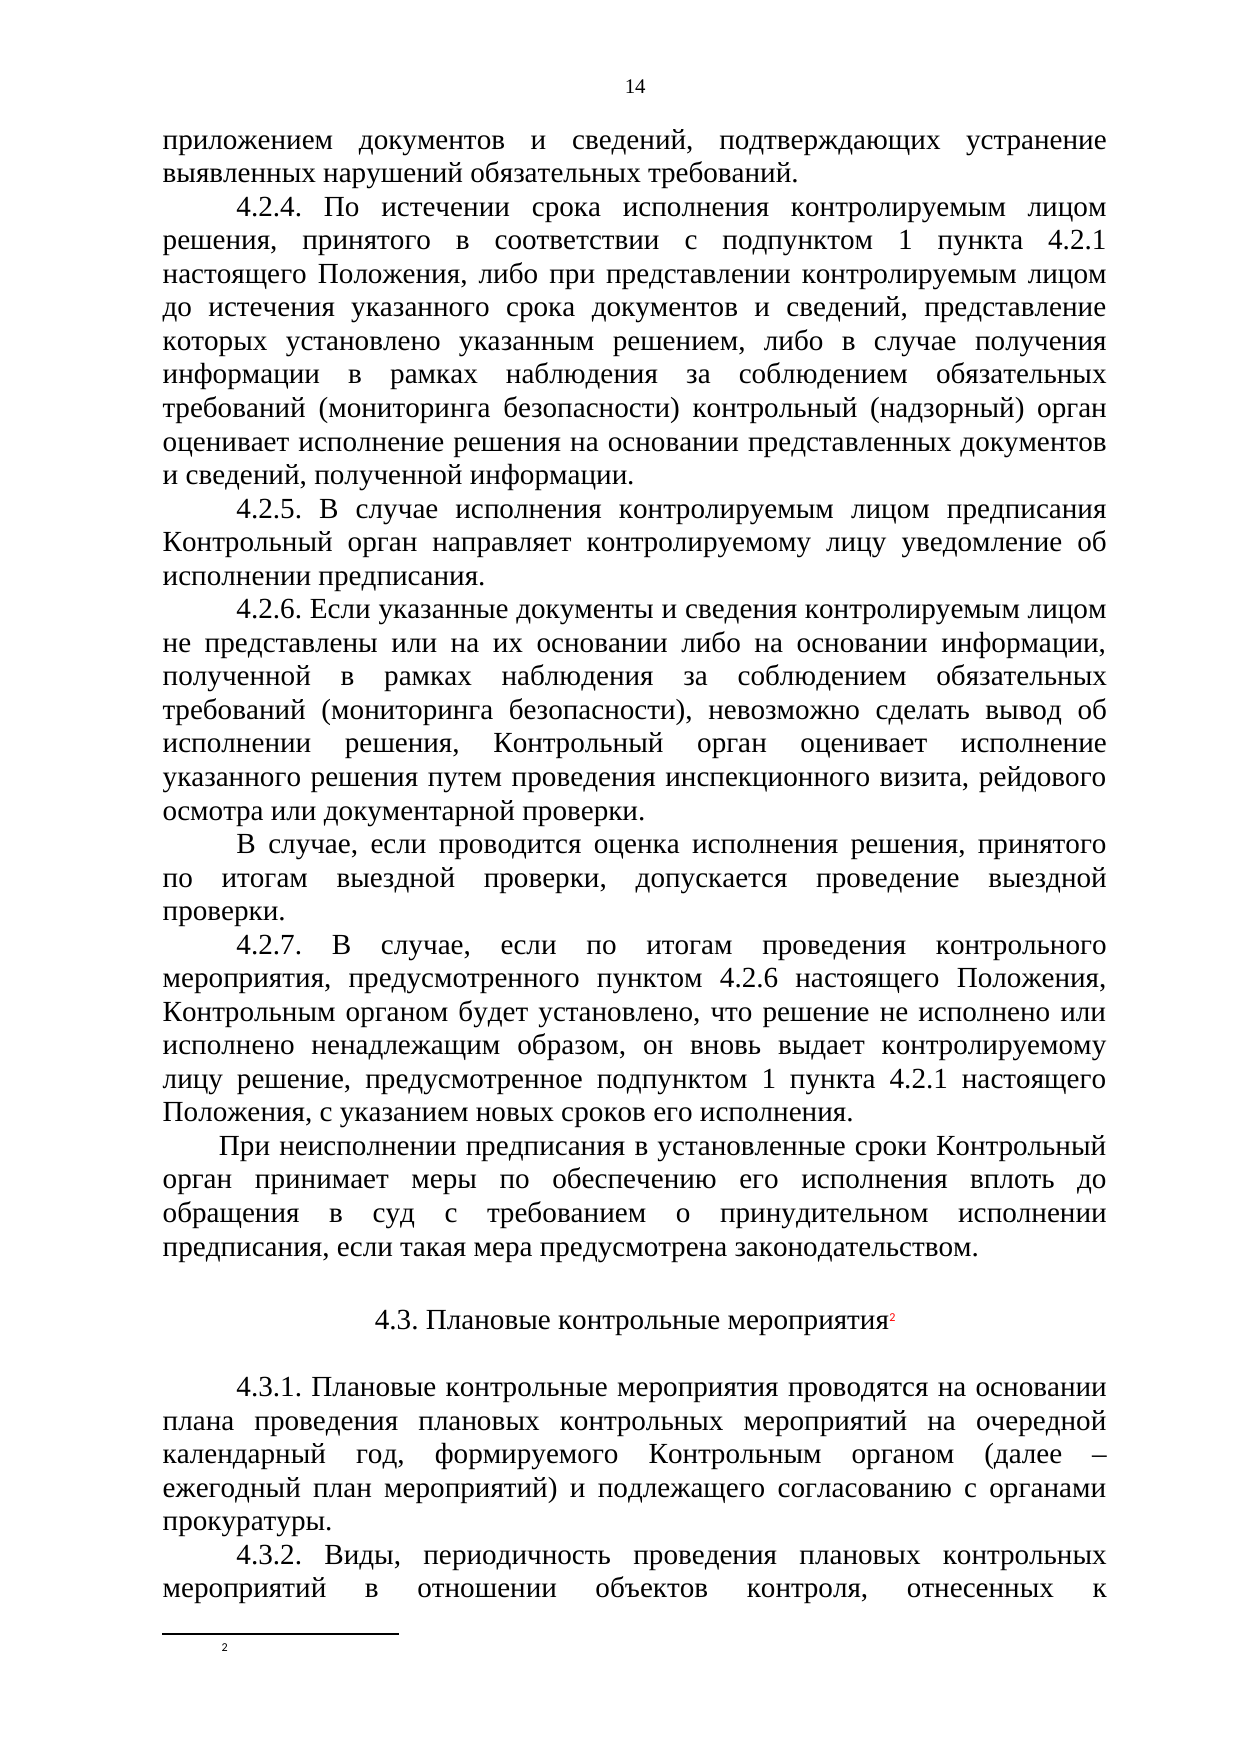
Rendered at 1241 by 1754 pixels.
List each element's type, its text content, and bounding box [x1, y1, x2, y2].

list 4.3.1. Плановые контрольные мероприятия проводятся на основании плана проведения плановых контрольных мероприятий на очередной календарный год, формируемого Контрольным органом (далее – ежегодный план мероприятий) и подлежащего согласованию с органами прокуратуры. [162, 1369, 1107, 1537]
text 4.2.4. По истечении срока исполнения контролируемым лицом решения, принятого в соответствии с подпунктом 1 пункта 4.2.1 настоящего Положения, либо при представлении контролируемым лицом до истечения указанного срока документов и сведений, представление которых установлено указанным решением, либо в случае получения информации в рамках наблюдения за соблюдением обязательных требований (мониторинга безопасности) контрольный (надзорный) орган оценивает исполнение решения на основании представленных документов и сведений, полученной информации. [162, 189, 1107, 491]
text 4.2.5. В случае исполнения контролируемым лицом предписания Контрольный орган направляет контролируемому лицу уведомление об исполнении предписания. [162, 491, 1107, 591]
text 4.2.7. В случае, если по итогам проведения контрольного мероприятия, предусмотренного пунктом 4.2.6 настоящего Положения, Контрольным органом будет установлено, что решение не исполнено или исполнено ненадлежащим образом, он вновь выдает контролируемому лицу решение, предусмотренное подпунктом 1 пункта 4.2.1 настоящего Положения, с указанием новых сроков его исполнения. [162, 927, 1107, 1128]
text 4.2.6. Если указанные документы и сведения контролируемым лицом не представлены или на их основании либо на основании информации, полученной в рамках наблюдения за соблюдением обязательных требований (мониторинга безопасности), невозможно сделать вывод об исполнении решения, Контрольный орган оценивает исполнение указанного решения путем проведения инспекционного визита, рейдового осмотра или документарной проверки. [162, 591, 1107, 826]
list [162, 122, 1107, 189]
list 4.3. Плановые контрольные мероприятия [162, 1302, 1107, 1336]
text При неисполнении предписания в установленные сроки Контрольный орган принимает меры по обеспечению его исполнения вплоть до обращения в суд с требованием о принудительном исполнении предписания, если такая мера предусмотрена законодательством. [162, 1128, 1107, 1262]
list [162, 1537, 1107, 1604]
text В случае, если проводится оценка исполнения решения, принятого по итогам выездной проверки, допускается проведение выездной проверки. [162, 826, 1107, 927]
